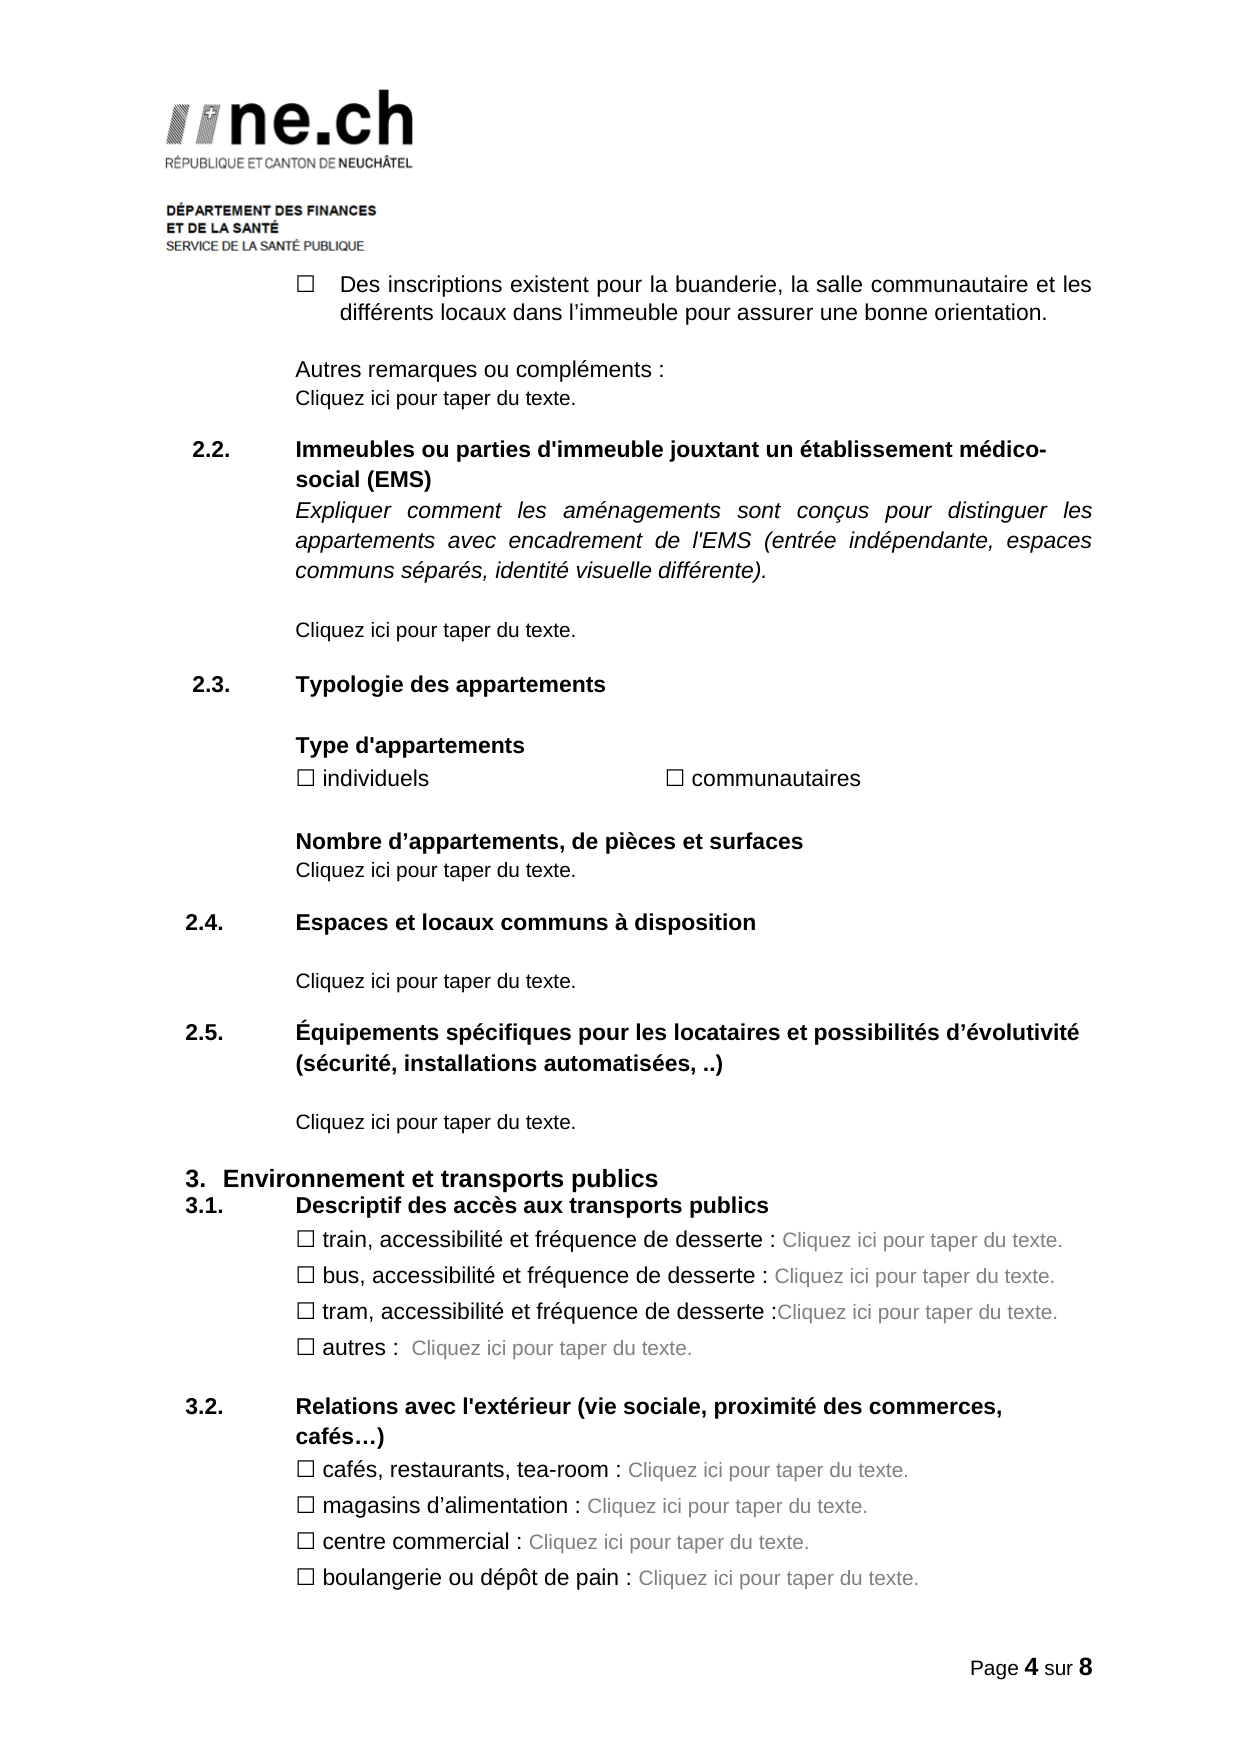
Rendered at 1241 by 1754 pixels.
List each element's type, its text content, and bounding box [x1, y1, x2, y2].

list Équipements spécifiques pour les locataires et possibilités d’évolutivité [185, 1019, 1093, 1046]
list Espaces et locaux communs à disposition [185, 908, 1093, 935]
list Environnement et transports publics [185, 1164, 1093, 1192]
list Immeubles ou parties d'immeuble jouxtant un établissement médico-social (EMS) [192, 436, 1093, 493]
list bus, accessibilité et fréquence de desserte : [223, 1259, 1093, 1290]
list Des inscriptions existent pour la buanderie, la salle communautaire et les différents locaux dans l’immeuble pour assurer une bonne orientation. [295, 268, 1093, 325]
list tram, accessibilité et fréquence de desserte : [223, 1294, 1093, 1326]
list Type d'appartements [295, 732, 1093, 758]
list Relations avec l'extérieur (vie sociale, proximité des commerces, cafés…) [185, 1393, 1093, 1449]
list Descriptif des accès aux transports publics [185, 1192, 1093, 1219]
list centre commercial : [295, 1525, 1093, 1556]
list (sécurité, installations automatisées, ..) [295, 1049, 1093, 1076]
list Expliquer comment les aménagements sont conçus pour distinguer les appartements avec encadrement de l'EMS (entrée indépendante, espaces communs séparés, identité visuelle différente). [295, 497, 1093, 583]
list Typologie des appartements [192, 671, 1093, 698]
list cafés, restaurants, tea-room : [295, 1453, 1093, 1484]
list individuels communautaires [223, 762, 1093, 793]
list boulangerie ou dépôt de pain : [295, 1561, 1093, 1592]
list Autres remarques ou compléments : [295, 356, 1093, 382]
list train, accessibilité et fréquence de desserte : [223, 1223, 1093, 1254]
list magasins d’alimentation : [295, 1489, 1093, 1520]
list Nombre d’appartements, de pièces et surfaces [223, 828, 1093, 854]
picture [147, 73, 429, 268]
list autres : [223, 1331, 1093, 1362]
